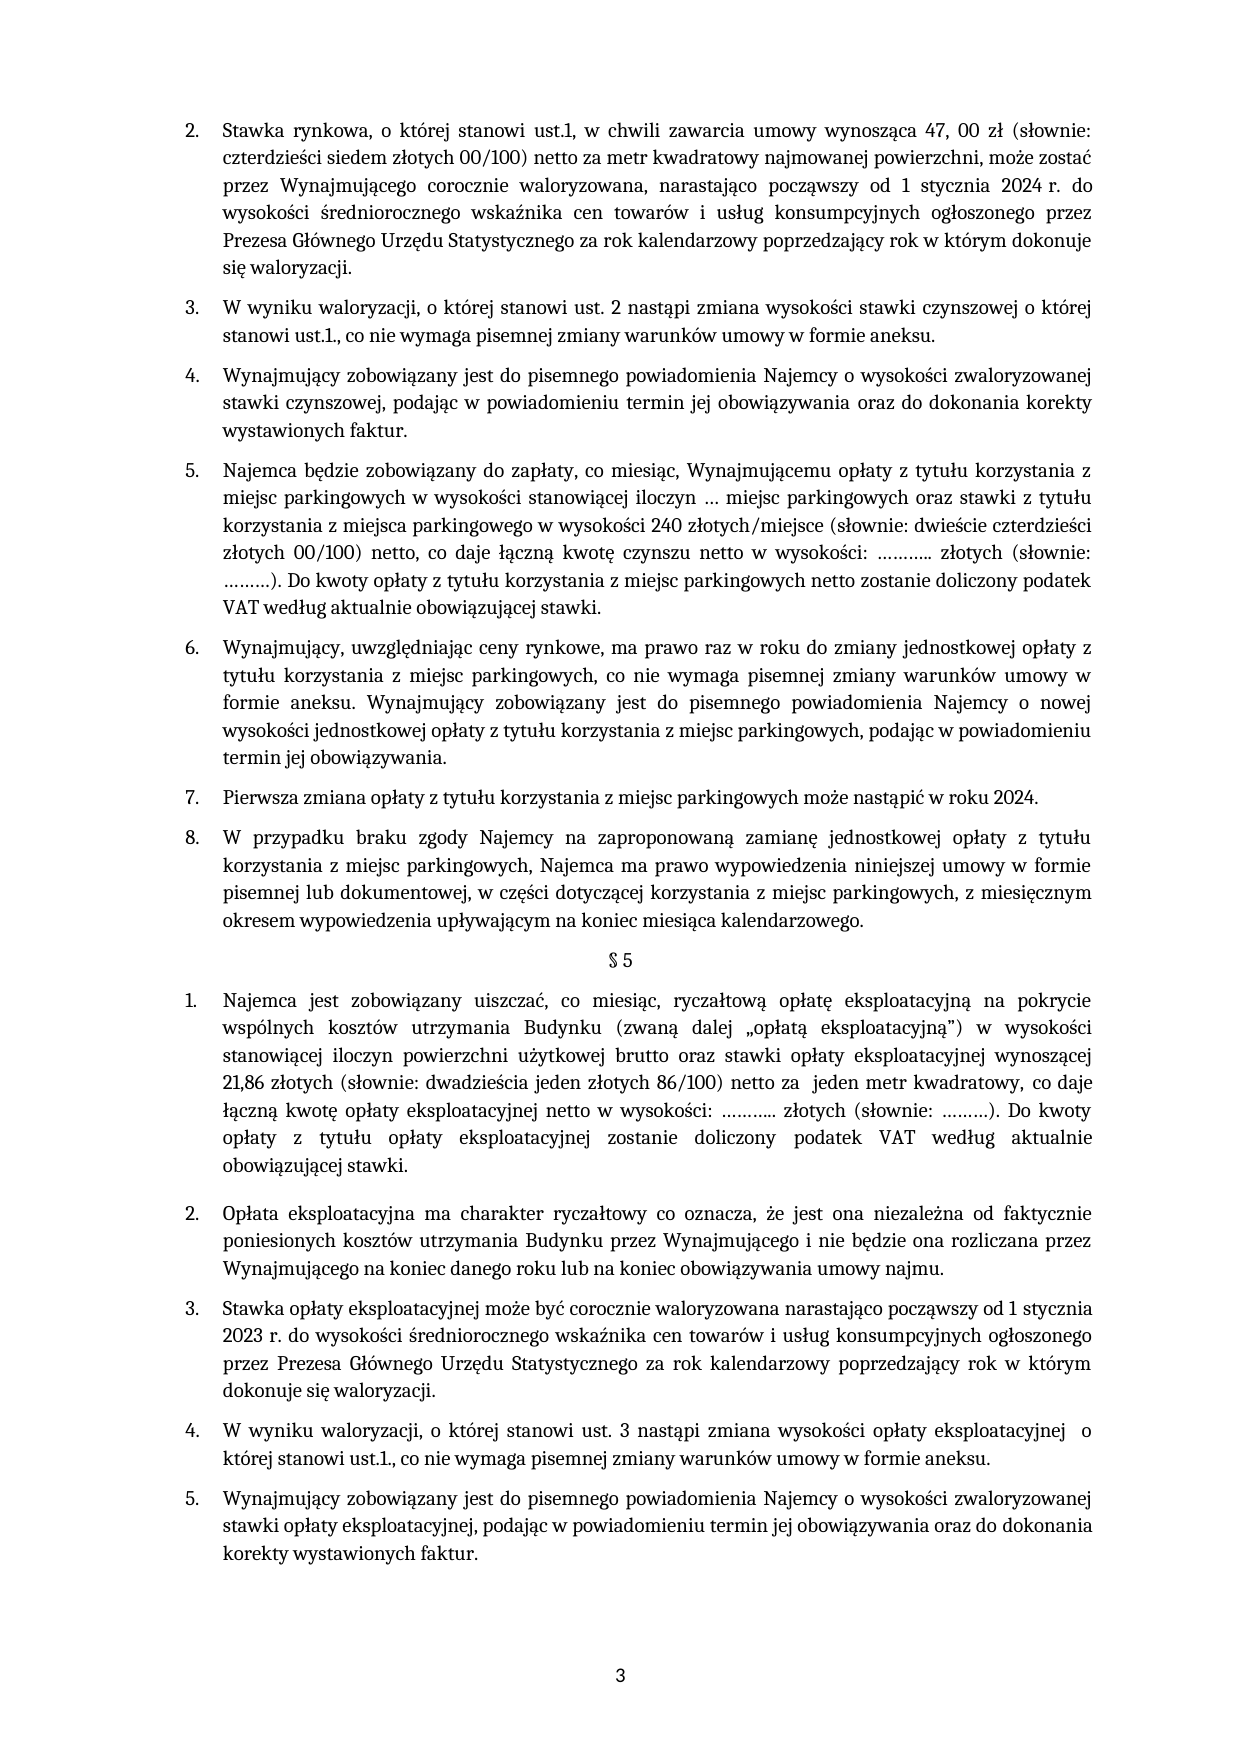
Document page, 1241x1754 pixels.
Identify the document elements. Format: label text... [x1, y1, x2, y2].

list Stawka opłaty eksploatacyjnej może być corocznie waloryzowana narastająco począwszy od 1 stycznia 2023 r. do wysokości średniorocznego wskaźnika cen towarów i usług konsumpcyjnych ogłoszonego przez Prezesa Głównego Urzędu Statystycznego za rok kalendarzowy poprzedzający rok w którym dokonuje się waloryzacji. [185, 1297, 1093, 1403]
text § 5 [148, 948, 1093, 972]
list W wyniku waloryzacji, o której stanowi ust. 2 nastąpi zmiana wysokości stawki czynszowej o której stanowi ust.1., co nie wymaga pisemnej zmiany warunków umowy w formie aneksu. [185, 296, 1093, 347]
list W przypadku braku zgody Najemcy na zaproponowaną zamianę jednostkowej opłaty z tytułu korzystania z miejsc parkingowych, Najemca ma prawo wypowiedzenia niniejszej umowy w formie pisemnej lub dokumentowej, w części dotyczącej korzystania z miejsc parkingowych, z miesięcznym okresem wypowiedzenia upływającym na koniec miesiąca kalendarzowego. [185, 826, 1093, 932]
list Najemca będzie zobowiązany do zapłaty, co miesiąc, Wynajmującemu opłaty z tytułu korzystania z miejsc parkingowych w wysokości stanowiącej iloczyn … miejsc parkingowych oraz stawki z tytułu korzystania z miejsca parkingowego w wysokości 240 złotych/miejsce (słownie: dwieście czterdzieści złotych 00/100) netto, co daje łączną kwotę czynszu netto w wysokości: ……….. złotych (słownie: ………). Do kwoty opłaty z tytułu korzystania z miejsc parkingowych netto zostanie doliczony podatek VAT według aktualnie obowiązującej stawki. [185, 458, 1093, 620]
list Najemca jest zobowiązany uiszczać, co miesiąc, ryczałtową opłatę eksploatacyjną na pokrycie wspólnych kosztów utrzymania Budynku (zwaną dalej „opłatą eksploatacyjną”) w wysokości stanowiącej iloczyn powierzchni użytkowej brutto oraz stawki opłaty eksploatacyjnej wynoszącej 21,86 złotych (słownie: dwadzieścia jeden złotych 86/100) netto za jeden metr kwadratowy, co daje łączną kwotę opłaty eksploatacyjnej netto w wysokości: ……….. złotych (słownie: ………). Do kwoty opłaty z tytułu opłaty eksploatacyjnej zostanie doliczony podatek VAT według aktualnie obowiązującej stawki. [185, 988, 1093, 1177]
list W wyniku waloryzacji, o której stanowi ust. 3 nastąpi zmiana wysokości opłaty eksploatacyjnej o której stanowi ust.1., co nie wymaga pisemnej zmiany warunków umowy w formie aneksu. [185, 1419, 1093, 1471]
list Wynajmujący zobowiązany jest do pisemnego powiadomienia Najemcy o wysokości zwaloryzowanej stawki opłaty eksploatacyjnej, podając w powiadomieniu termin jej obowiązywania oraz do dokonania korekty wystawionych faktur. [185, 1487, 1093, 1566]
list Pierwsza zmiana opłaty z tytułu korzystania z miejsc parkingowych może nastąpić w roku 2024. [185, 786, 1093, 810]
list Stawka rynkowa, o której stanowi ust.1, w chwili zawarcia umowy wynosząca 47, 00 zł (słownie: czterdzieści siedem złotych 00/100) netto za metr kwadratowy najmowanej powierzchni, może zostać przez Wynajmującego corocznie waloryzowana, narastająco począwszy od 1 stycznia 2024 r. do wysokości średniorocznego wskaźnika cen towarów i usług konsumpcyjnych ogłoszonego przez Prezesa Głównego Urzędu Statystycznego za rok kalendarzowy poprzedzający rok w którym dokonuje się waloryzacji. [185, 118, 1093, 280]
list Wynajmujący, uwzględniając ceny rynkowe, ma prawo raz w roku do zmiany jednostkowej opłaty z tytułu korzystania z miejsc parkingowych, co nie wymaga pisemnej zmiany warunków umowy w formie aneksu. Wynajmujący zobowiązany jest do pisemnego powiadomienia Najemcy o nowej wysokości jednostkowej opłaty z tytułu korzystania z miejsc parkingowych, podając w powiadomieniu termin jej obowiązywania. [185, 636, 1093, 770]
list Opłata eksploatacyjna ma charakter ryczałtowy co oznacza, że jest ona niezależna od faktycznie poniesionych kosztów utrzymania Budynku przez Wynajmującego i nie będzie ona rozliczana przez Wynajmującego na koniec danego roku lub na koniec obowiązywania umowy najmu. [185, 1202, 1093, 1281]
list Wynajmujący zobowiązany jest do pisemnego powiadomienia Najemcy o wysokości zwaloryzowanej stawki czynszowej, podając w powiadomieniu termin jej obowiązywania oraz do dokonania korekty wystawionych faktur. [185, 363, 1093, 442]
